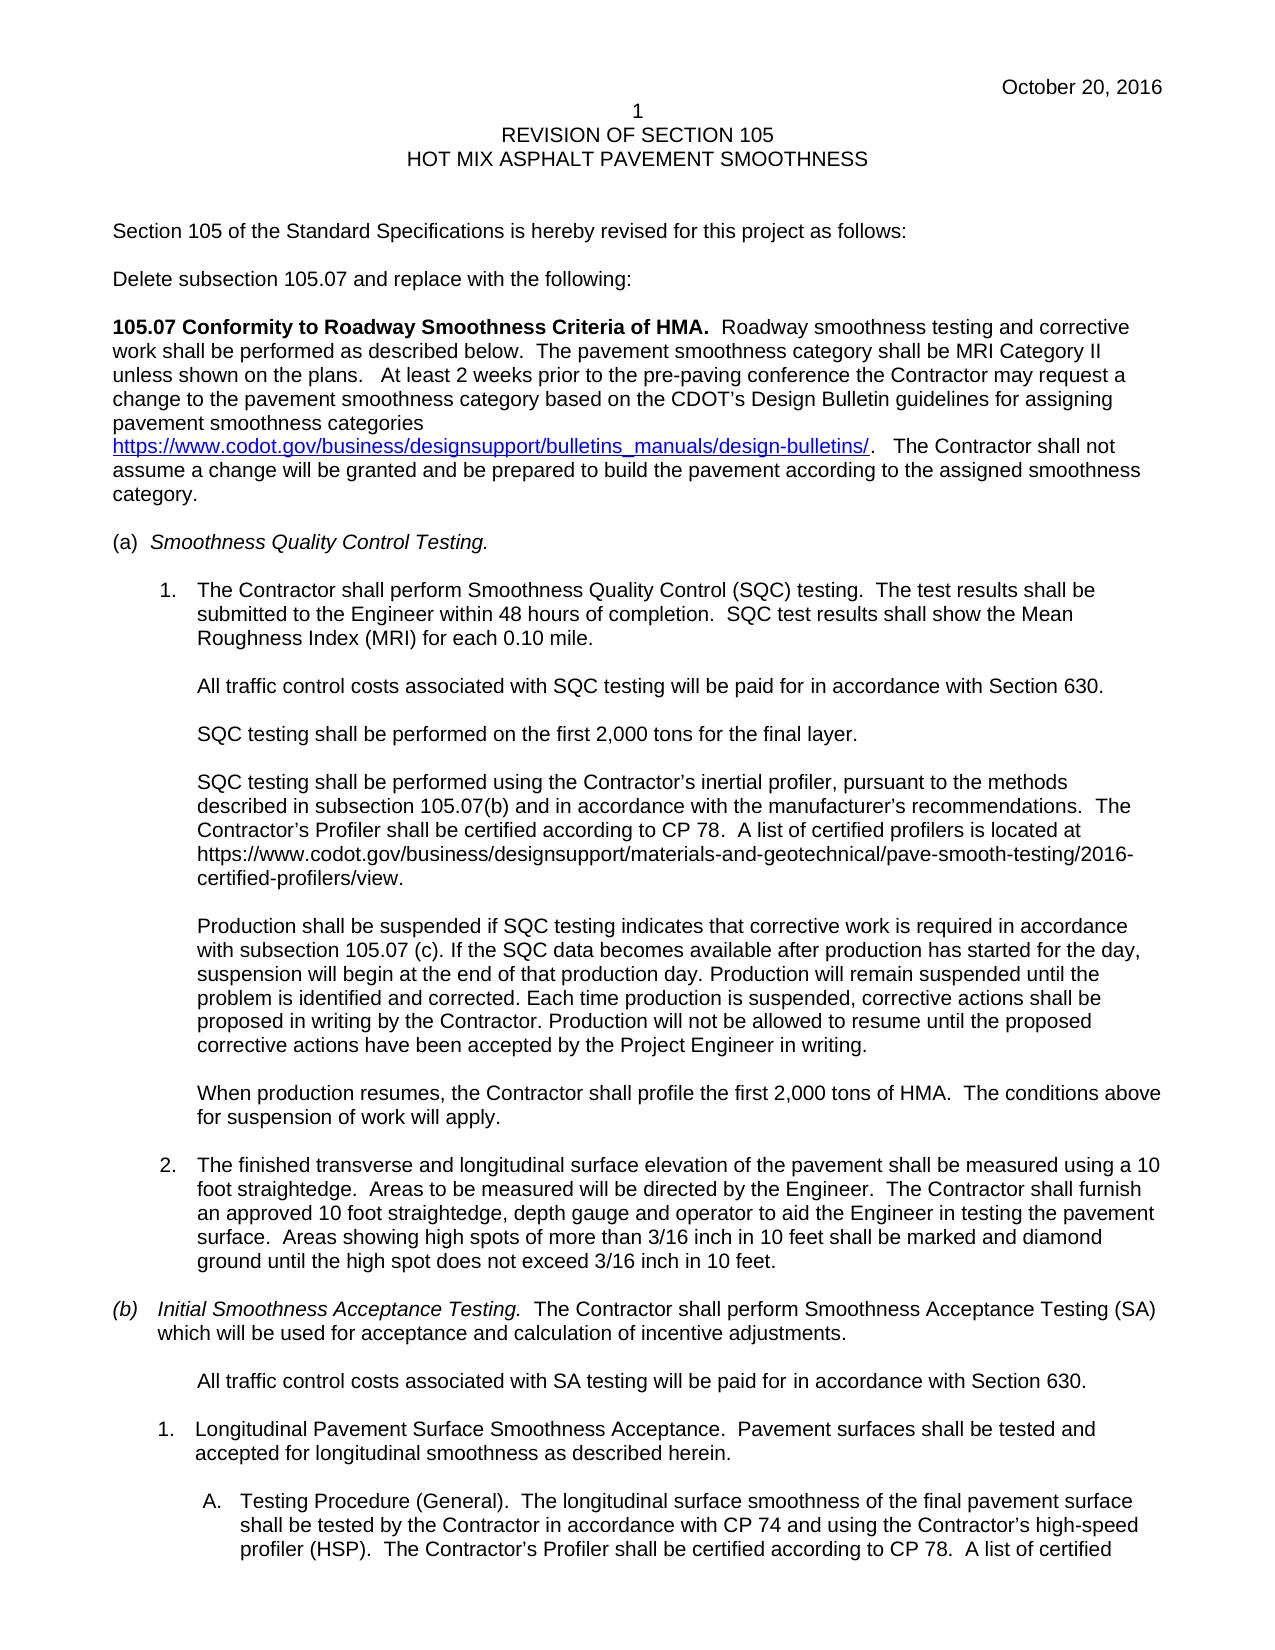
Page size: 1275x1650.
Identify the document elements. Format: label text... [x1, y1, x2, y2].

text All traffic control costs associated with SQC testing will be paid for in accordance with Section 630. [197, 674, 1162, 698]
text https://www.codot.gov/business/designsupport/bulletins_manuals/design-bulletins/. The Contractor shall not assume a change will be granted and be prepared to build the pavement according to the assigned smoothness category. [112, 434, 1162, 506]
list The Contractor shall perform Smoothness Quality Control (SQC) testing. The test results shall be submitted to the Engineer within 48 hours of completion. SQC test results shall show the Mean Roughness Index (MRI) for each 0.10 mile. [159, 578, 1162, 650]
text Delete subsection 105.07 and replace with the following: [112, 267, 1162, 291]
list Longitudinal Pavement Surface Smoothness Acceptance. Pavement surfaces shall be tested and accepted for longitudinal smoothness as described herein. [157, 1417, 1162, 1464]
text 2. The finished transverse and longitudinal surface elevation of the pavement shall be measured using a 10 foot straightedge. Areas to be measured will be directed by the Engineer. The Contractor shall furnish an approved 10 foot straightedge, depth gauge and operator to aid the Engineer in testing the pavement surface. Areas showing high spots of more than 3/16 inch in 10 feet shall be marked and diamond ground until the high spot does not exceed 3/16 inch in 10 feet. [159, 1153, 1162, 1273]
text All traffic control costs associated with SA testing will be paid for in accordance with Section 630. [197, 1369, 1162, 1393]
text SQC testing shall be performed on the first 2,000 tons for the final layer. [197, 722, 1162, 746]
text When production resumes, the Contractor shall profile the first 2,000 tons of HMA. The conditions above for suspension of work will apply. [197, 1081, 1162, 1129]
list Smoothness Quality Control Testing. [112, 530, 1162, 554]
text 105.07 Conformity to Roadway Smoothness Criteria of HMA. Roadway smoothness testing and corrective work shall be performed as described below. The pavement smoothness category shall be MRI Category II unless shown on the plans. At least 2 weeks prior to the pre-paving conference the Contractor may request a change to the pavement smoothness category based on the CDOT’s Design Bulletin guidelines for assigning pavement smoothness categories [112, 314, 1162, 434]
text Section 105 of the Standard Specifications is hereby revised for this project as follows: [112, 219, 1162, 243]
text SQC testing shall be performed using the Contractor’s inertial profiler, pursuant to the methods described in subsection 105.07(b) and in accordance with the manufacturer’s recommendations. The Contractor’s Profiler shall be certified according to CP 78. A list of certified profilers is located at https://www.codot.gov/business/designsupport/materials-and-geotechnical/pave-smooth-testing/2016-certified-profilers/view. [197, 770, 1162, 889]
list Initial Smoothness Acceptance Testing. The Contractor shall perform Smoothness Acceptance Testing (SA) which will be used for acceptance and calculation of incentive adjustments. [112, 1297, 1162, 1345]
text Production shall be suspended if SQC testing indicates that corrective work is required in accordance with subsection 105.07 (c). If the SQC data becomes available after production has started for the day, suspension will begin at the end of that production day. Production will remain suspended until the problem is identified and corrected. Each time production is suspended, corrective actions shall be proposed in writing by the Contractor. Production will not be allowed to resume until the proposed corrective actions have been accepted by the Project Engineer in writing. [197, 913, 1162, 1057]
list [202, 1488, 1162, 1560]
